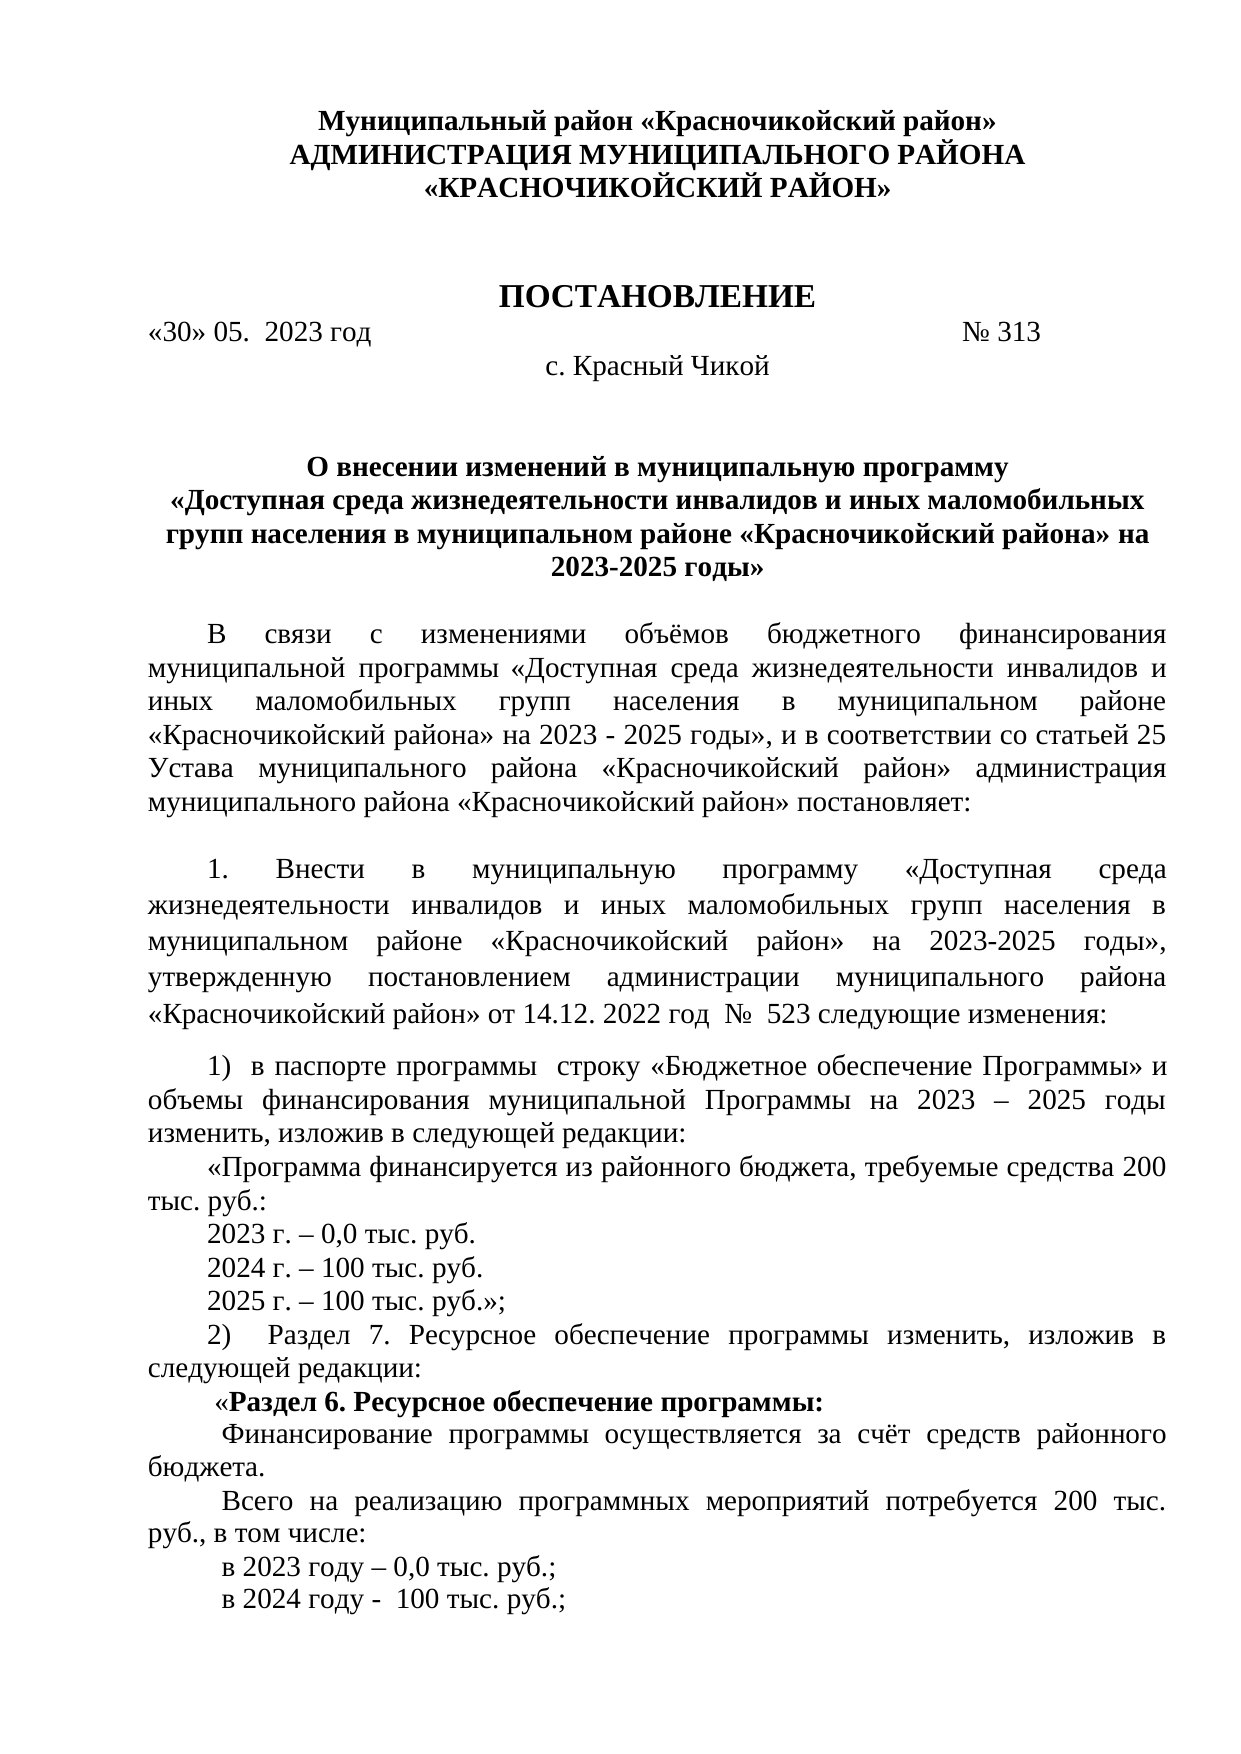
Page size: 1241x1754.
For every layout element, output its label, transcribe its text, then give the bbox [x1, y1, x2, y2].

text О внесении изменений в муниципальную программу [148, 449, 1167, 482]
text 1. Внести в муниципальную программу «Доступная среда жизнедеятельности инвалидов и иных маломобильных групп населения в муниципальном районе «Красночикойский район» на 2023-2025 годы», утвержденную постановлением администрации муниципального района «Красночикойский район» от 14.12. 2022 год № 523 следующие изменения: [148, 851, 1167, 1029]
text Финансирование программы осуществляется за счёт средств районного бюджета. [148, 1417, 1167, 1483]
text «30» 05. 2023 год № 313 [148, 314, 1167, 348]
text 2025 г. – 100 тыс. руб.»; [148, 1283, 1167, 1317]
text 2) Раздел 7. Ресурсное обеспечение программы изменить, изложив в следующей редакции: [148, 1317, 1167, 1384]
text «Раздел 6. Ресурсное обеспечение программы: [148, 1384, 1167, 1417]
text Всего на реализацию программных мероприятий потребуется 200 тыс. руб., в том числе: [148, 1483, 1167, 1549]
text с. Красный Чикой [148, 348, 1167, 382]
text Муниципальный район «Красночикойский район» АДМИНИСТРАЦИЯ МУНИЦИПАЛЬНОГО РАЙОНА «КРАСНОЧИКОЙСКИЙ РАЙОН» [148, 103, 1167, 204]
text В связи с изменениями объёмов бюджетного финансирования муниципальной программы «Доступная среда жизнедеятельности инвалидов и иных маломобильных групп населения в муниципальном районе «Красночикойский района» на 2023 - 2025 годы», и в соответствии со статьей 25 Устава муниципального района «Красночикойский район» администрация муниципального района «Красночикойский район» постановляет: [148, 616, 1167, 818]
text ПОСТАНОВЛЕНИЕ [148, 276, 1167, 314]
text «Программа финансируется из районного бюджета, требуемые средства 200 тыс. руб.: [148, 1149, 1167, 1216]
text в 2024 году - 100 тыс. руб.; [148, 1583, 1167, 1616]
text 2024 г. – 100 тыс. руб. [148, 1250, 1167, 1283]
text 1) в паспорте программы строку «Бюджетное обеспечение Программы» и объемы финансирования муниципальной Программы на 2023 – 2025 годы изменить, изложив в следующей редакции: [148, 1048, 1167, 1149]
text «Доступная среда жизнедеятельности инвалидов и иных маломобильных групп населения в муниципальном районе «Красночикойский района» на 2023-2025 годы» [148, 482, 1167, 583]
text в 2023 году – 0,0 тыс. руб.; [148, 1549, 1167, 1583]
text 2023 г. – 0,0 тыс. руб. [148, 1216, 1167, 1250]
